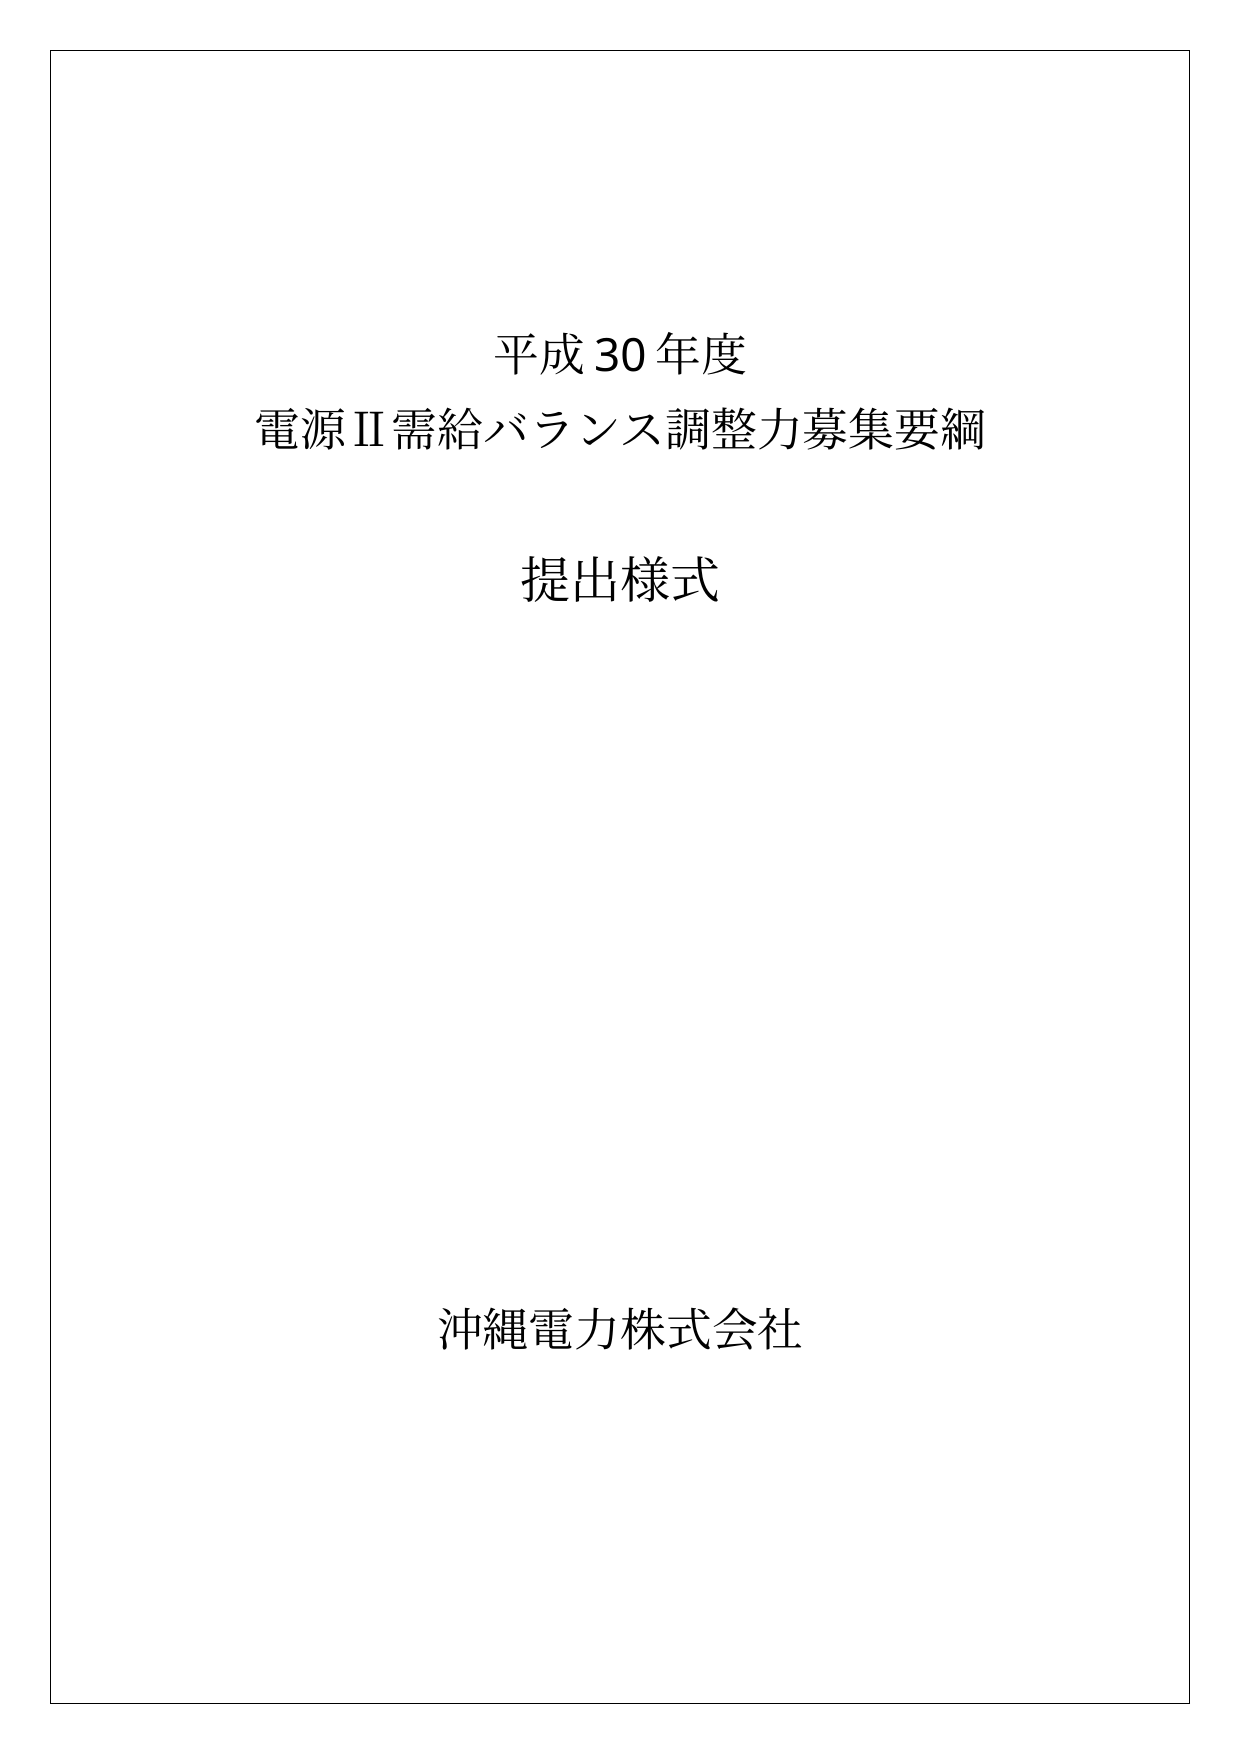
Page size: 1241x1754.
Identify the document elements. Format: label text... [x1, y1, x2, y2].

text 電源Ⅱ需給バランス調整力募集要綱 [112, 389, 1128, 464]
text 沖縄電力株式会社 [112, 1289, 1128, 1364]
text 平成30年度 [112, 314, 1128, 389]
text 提出様式 [112, 539, 1128, 614]
